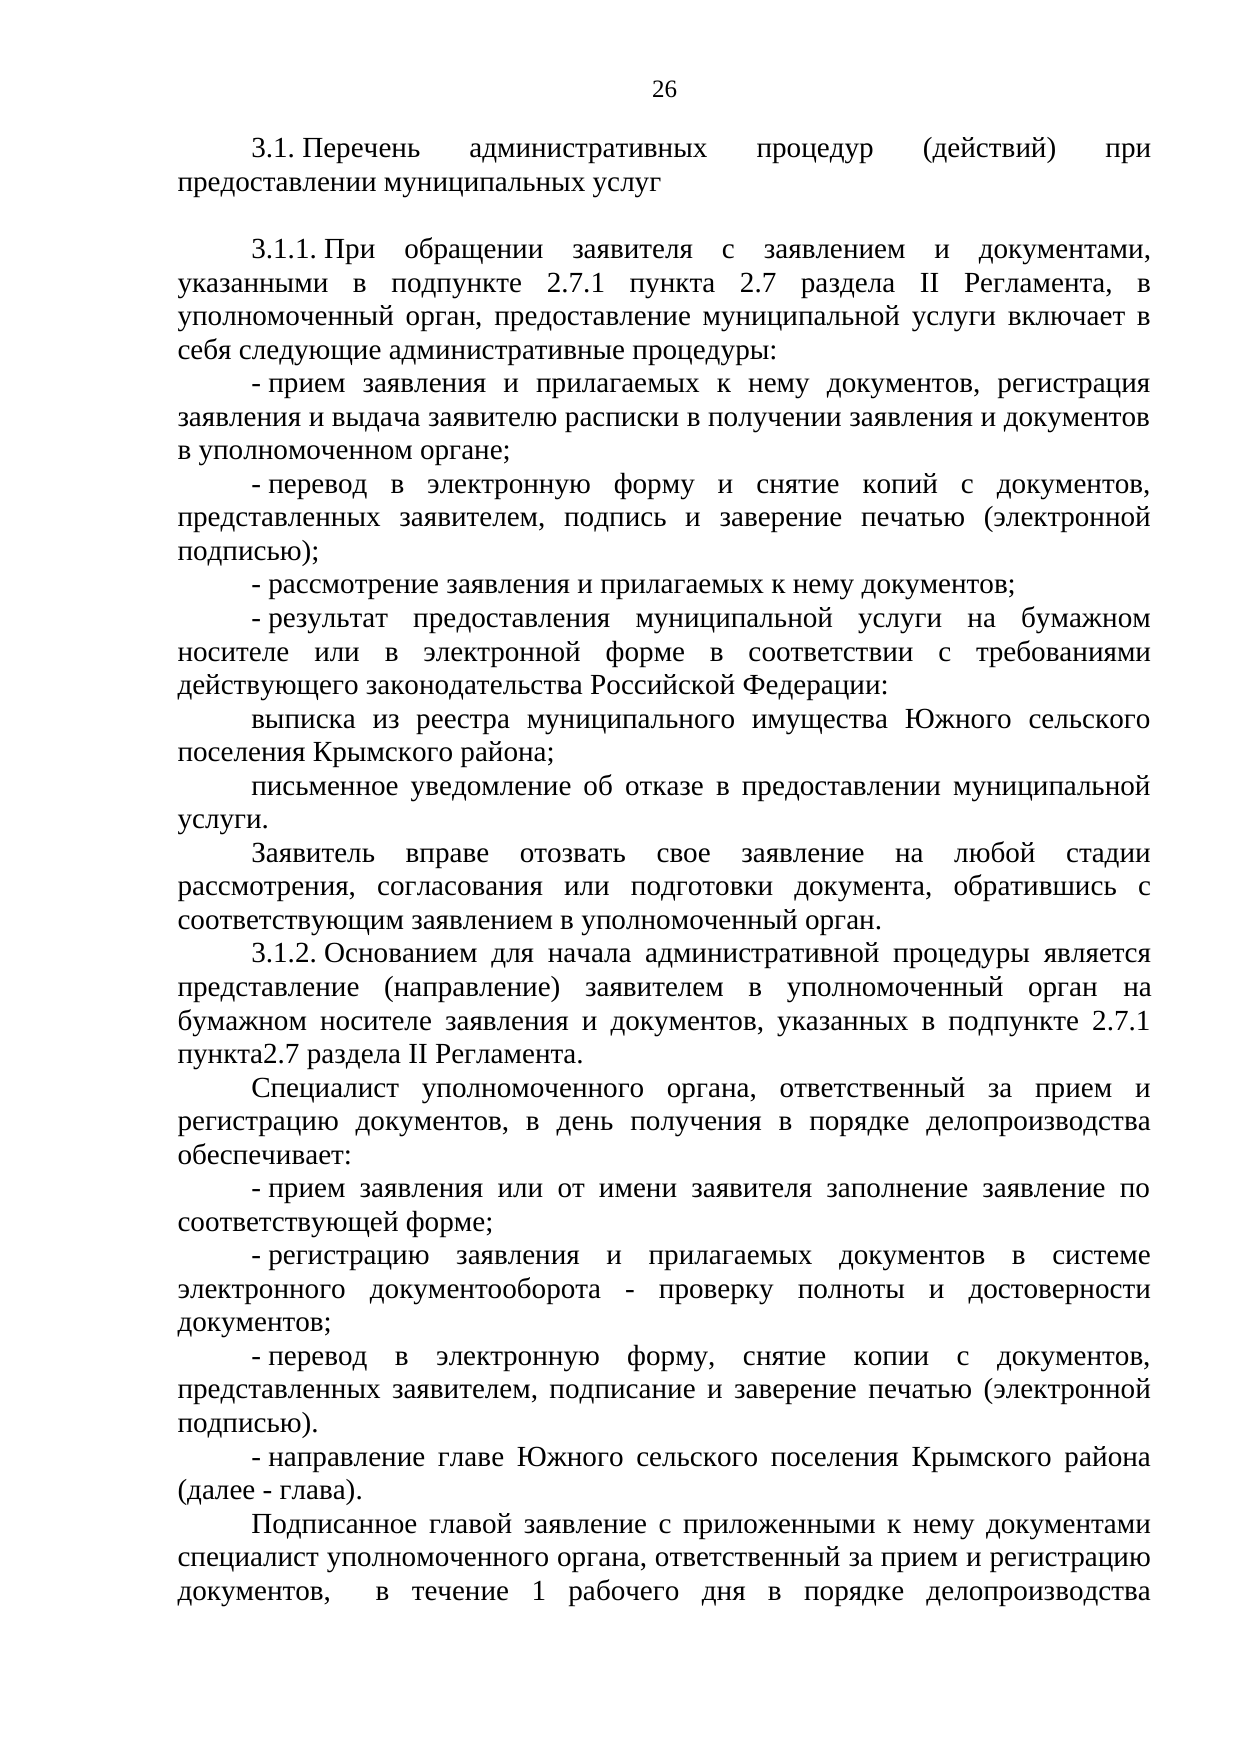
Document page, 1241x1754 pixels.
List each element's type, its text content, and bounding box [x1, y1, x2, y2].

text Заявитель вправе отозвать свое заявление на любой стадии рассмотрения, согласования или подготовки документа, обратившись с соответствующим заявлением в уполномоченный орган. [177, 835, 1152, 936]
text - рассмотрение заявления и прилагаемых к нему документов; [177, 567, 1152, 600]
text 3.1.2. Основанием для начала административной процедуры является представление (направление) заявителем в уполномоченный орган на бумажном носителе заявления и документов, указанных в подпункте 2.7.1 пункта2.7 раздела II Регламента. [177, 936, 1152, 1070]
text - результат предоставления муниципальной услуги на бумажном носителе или в электронной форме в соответствии с требованиями действующего законодательства Российской Федерации: [177, 600, 1152, 701]
text письменное уведомление об отказе в предоставлении муниципальной услуги. [177, 768, 1152, 835]
text Специалист уполномоченного органа, ответственный за прием и регистрацию документов, в день получения в порядке делопроизводства обеспечивает: [177, 1070, 1152, 1170]
text 3.1.1. При обращении заявителя с заявлением и документами, указанными в подпункте 2.7.1 пункта 2.7 раздела II Регламента, в уполномоченный орган, предоставление муниципальной услуги включает в себя следующие административные процедуры: [177, 231, 1152, 365]
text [177, 1506, 1152, 1606]
text - перевод в электронную форму, снятие копии с документов, представленных заявителем, подписание и заверение печатью (электронной подписью). [177, 1338, 1152, 1439]
text - перевод в электронную форму и снятие копий с документов, представленных заявителем, подпись и заверение печатью (электронной подписью); [177, 466, 1152, 567]
text выписка из реестра муниципального имущества Южного сельского поселения Крымского района; [177, 701, 1152, 768]
text - направление главе Южного сельского поселения Крымского района (далее - глава). [177, 1439, 1152, 1506]
text - регистрацию заявления и прилагаемых документов в системе электронного документооборота - проверку полноты и достоверности документов; [177, 1237, 1152, 1338]
text 3.1. Перечень административных процедур (действий) при предоставлении муниципальных услуг [177, 131, 1152, 198]
text - прием заявления и прилагаемых к нему документов, регистрация заявления и выдача заявителю расписки в получении заявления и документов в уполномоченном органе; [177, 365, 1152, 466]
text - прием заявления или от имени заявителя заполнение заявление по соответствующей форме; [177, 1170, 1152, 1237]
